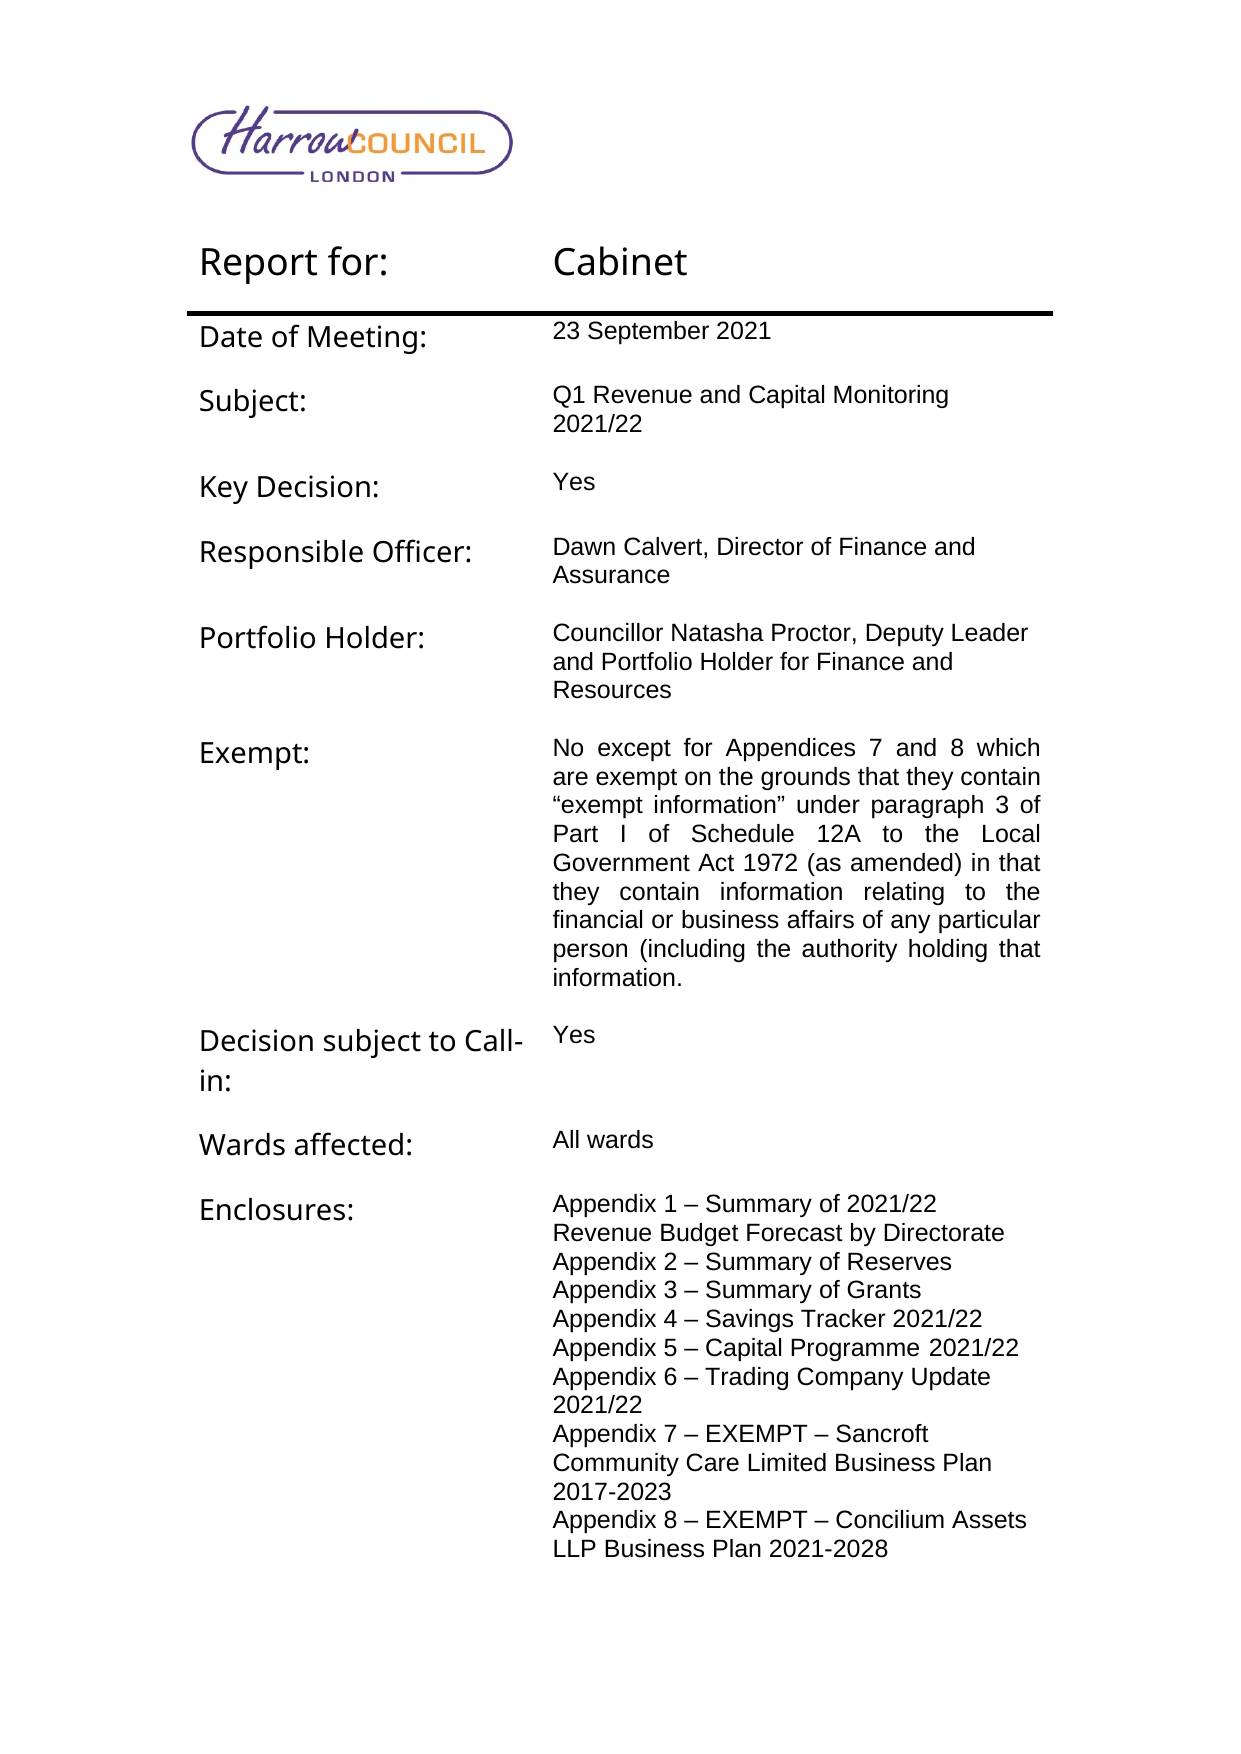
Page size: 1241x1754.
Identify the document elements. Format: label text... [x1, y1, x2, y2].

table_cell Subject: [187, 381, 541, 467]
table_cell Enclosures: [187, 1189, 541, 1592]
table_header Report for: [187, 235, 541, 311]
table_cell Responsible Officer: [187, 531, 541, 618]
table_cell Wards affected: [187, 1125, 541, 1189]
table_cell Dawn Calvert, Director of Finance and Assurance [541, 531, 1053, 618]
table_cell Yes [541, 1020, 1053, 1124]
picture [187, 103, 518, 186]
table_cell 23 September 2021 [541, 316, 1053, 381]
table_cell Date of Meeting: [187, 316, 541, 381]
table_cell Portfolio Holder: [187, 618, 541, 733]
table_cell All wards [541, 1125, 1053, 1189]
table_cell Q1 Revenue and Capital Monitoring 2021/22 [541, 381, 1053, 467]
table_cell Yes [541, 467, 1053, 531]
table_cell Councillor Natasha Proctor, Deputy Leader and Portfolio Holder for Finance and Resources [541, 618, 1053, 733]
table_cell Key Decision: [187, 467, 541, 531]
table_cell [541, 1189, 1053, 1592]
table_header Cabinet [541, 235, 1053, 311]
table_cell Exempt: [187, 733, 541, 1020]
table_cell No except for Appendices 7 and 8 which are exempt on the grounds that they contain “exempt information” under paragraph 3 of Part I of Schedule 12A to the Local Government Act 1972 (as amended) in that they contain information relating to the financial or business affairs of any particular person (including the authority holding that information. [541, 733, 1053, 1020]
table_cell Decision subject to Call-in: [187, 1020, 541, 1124]
